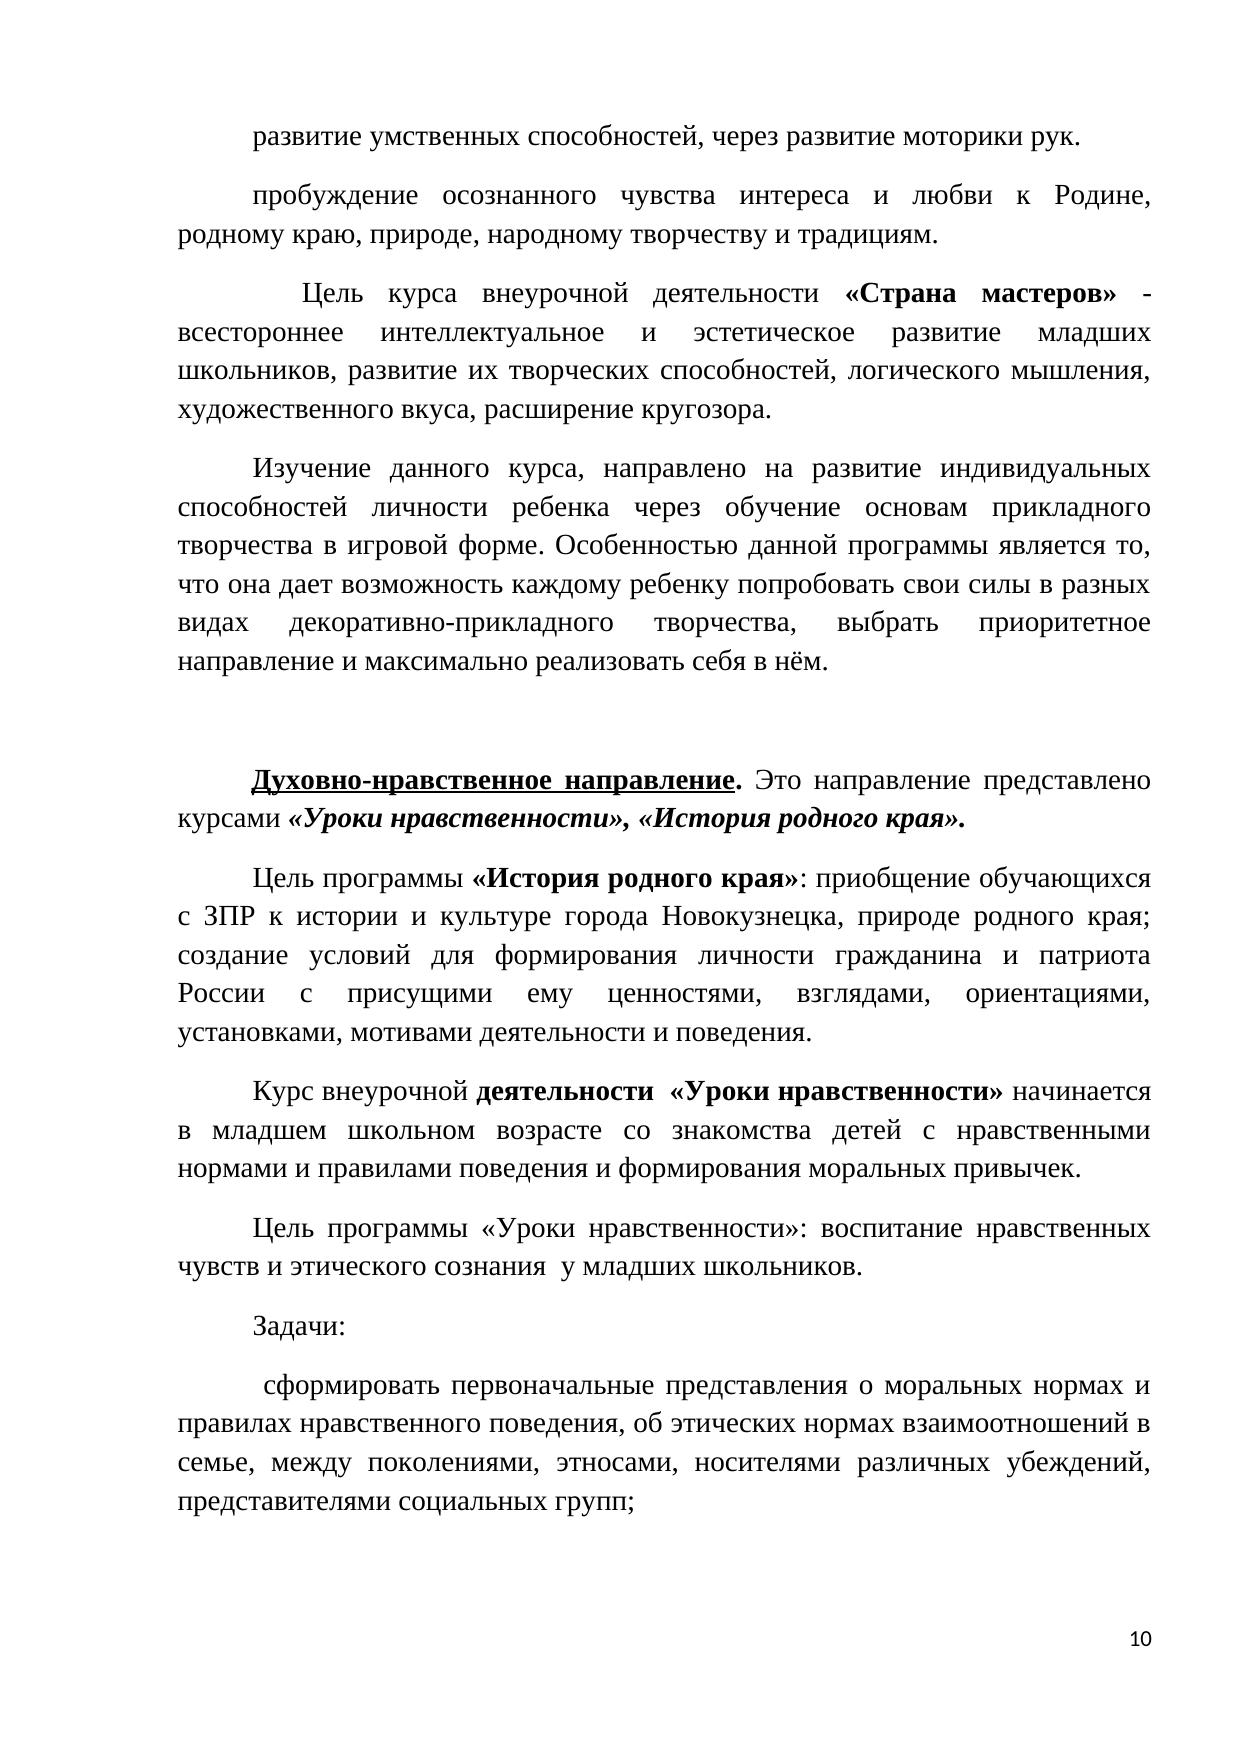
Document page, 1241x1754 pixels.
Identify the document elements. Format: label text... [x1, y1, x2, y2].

text Курс внеурочной деятельности «Уроки нравственности» начинается в младшем школьном возрасте со знакомства детей с нравственными нормами и правилами поведения и формирования моральных привычек. [177, 1073, 1152, 1184]
text Цель курса внеурочной деятельности «Страна мастеров» - всестороннее интеллектуальное и эстетическое развитие младших школьников, развитие их творческих способностей, логического мышления, художественного вкуса, расширение кругозора. [177, 275, 1152, 424]
text развитие умственных способностей, через развитие моторики рук. [177, 118, 1152, 152]
text Цель программы «История родного края»: приобщение обучающихся с ЗПР к истории и культуре города Новокузнецка, природе родного края; создание условий для формирования личности гражданина и патриота России с присущими ему ценностями, взглядами, ориентациями, установками, мотивами деятельности и поведения. [177, 860, 1152, 1047]
text Духовно-нравственное направление. Это направление представлено курсами «Уроки нравственности», «История родного края». [177, 762, 1152, 834]
text Изучение данного курса, направлено на развитие индивидуальных способностей личности ребенка через обучение основам прикладного творчества в игровой форме. Особенностью данной программы является то, что она дает возможность каждому ребенку попробовать свои силы в разных видах декоративно-прикладного творчества, выбрать приоритетное направление и максимально реализовать себя в нём. [177, 450, 1152, 677]
text сформировать первоначальные представления о моральных нормах и правилах нравственного поведения, об этических нормах взаимоотношений в семье, между поколениями, этносами, носителями различных убеждений, представителями социальных групп; [177, 1367, 1152, 1516]
text Цель программы «Уроки нравственности»: воспитание нравственных чувств и этического сознания у младших школьников. [177, 1210, 1152, 1282]
text Задачи: [177, 1308, 1152, 1341]
text пробуждение осознанного чувства интереса и любви к Родине, родному краю, природе, народному творчеству и традициям. [177, 177, 1152, 249]
